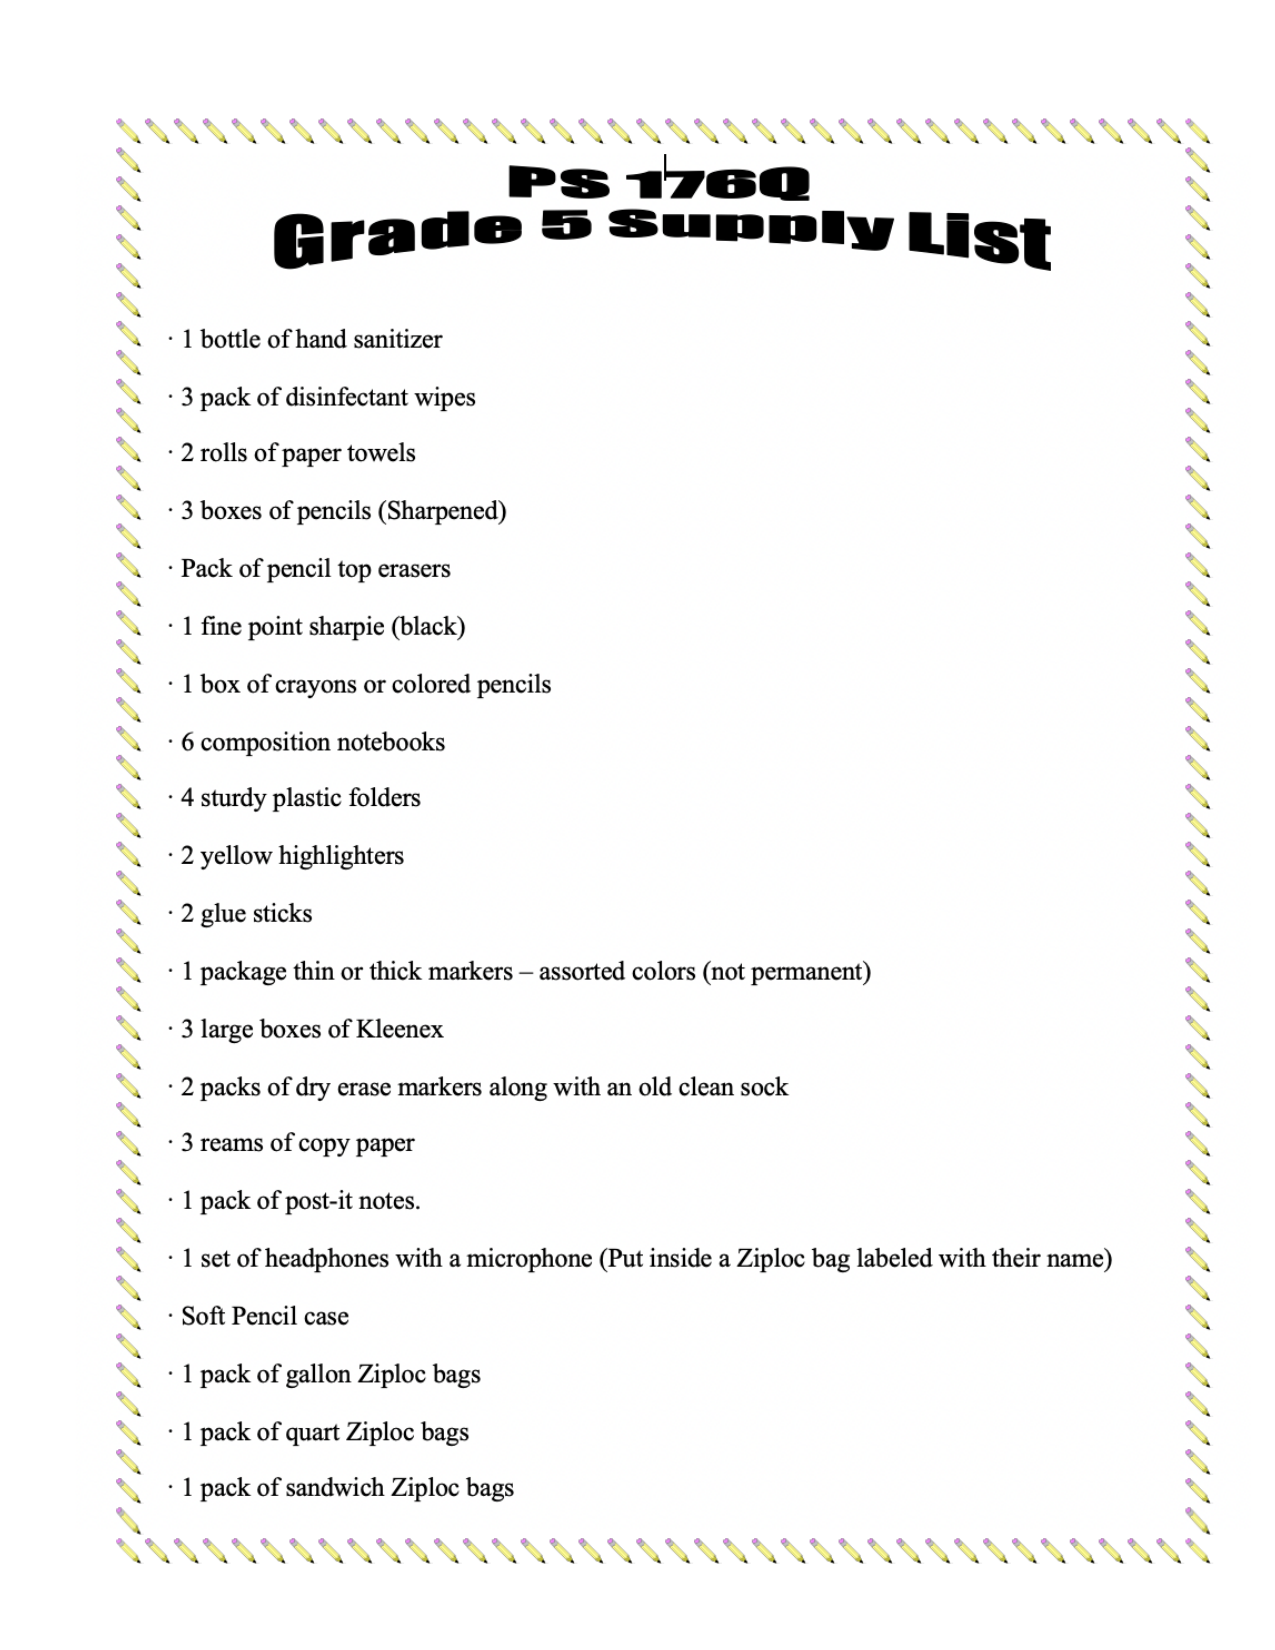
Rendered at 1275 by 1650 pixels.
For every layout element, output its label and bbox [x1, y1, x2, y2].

picture [75, 75, 1251, 1576]
